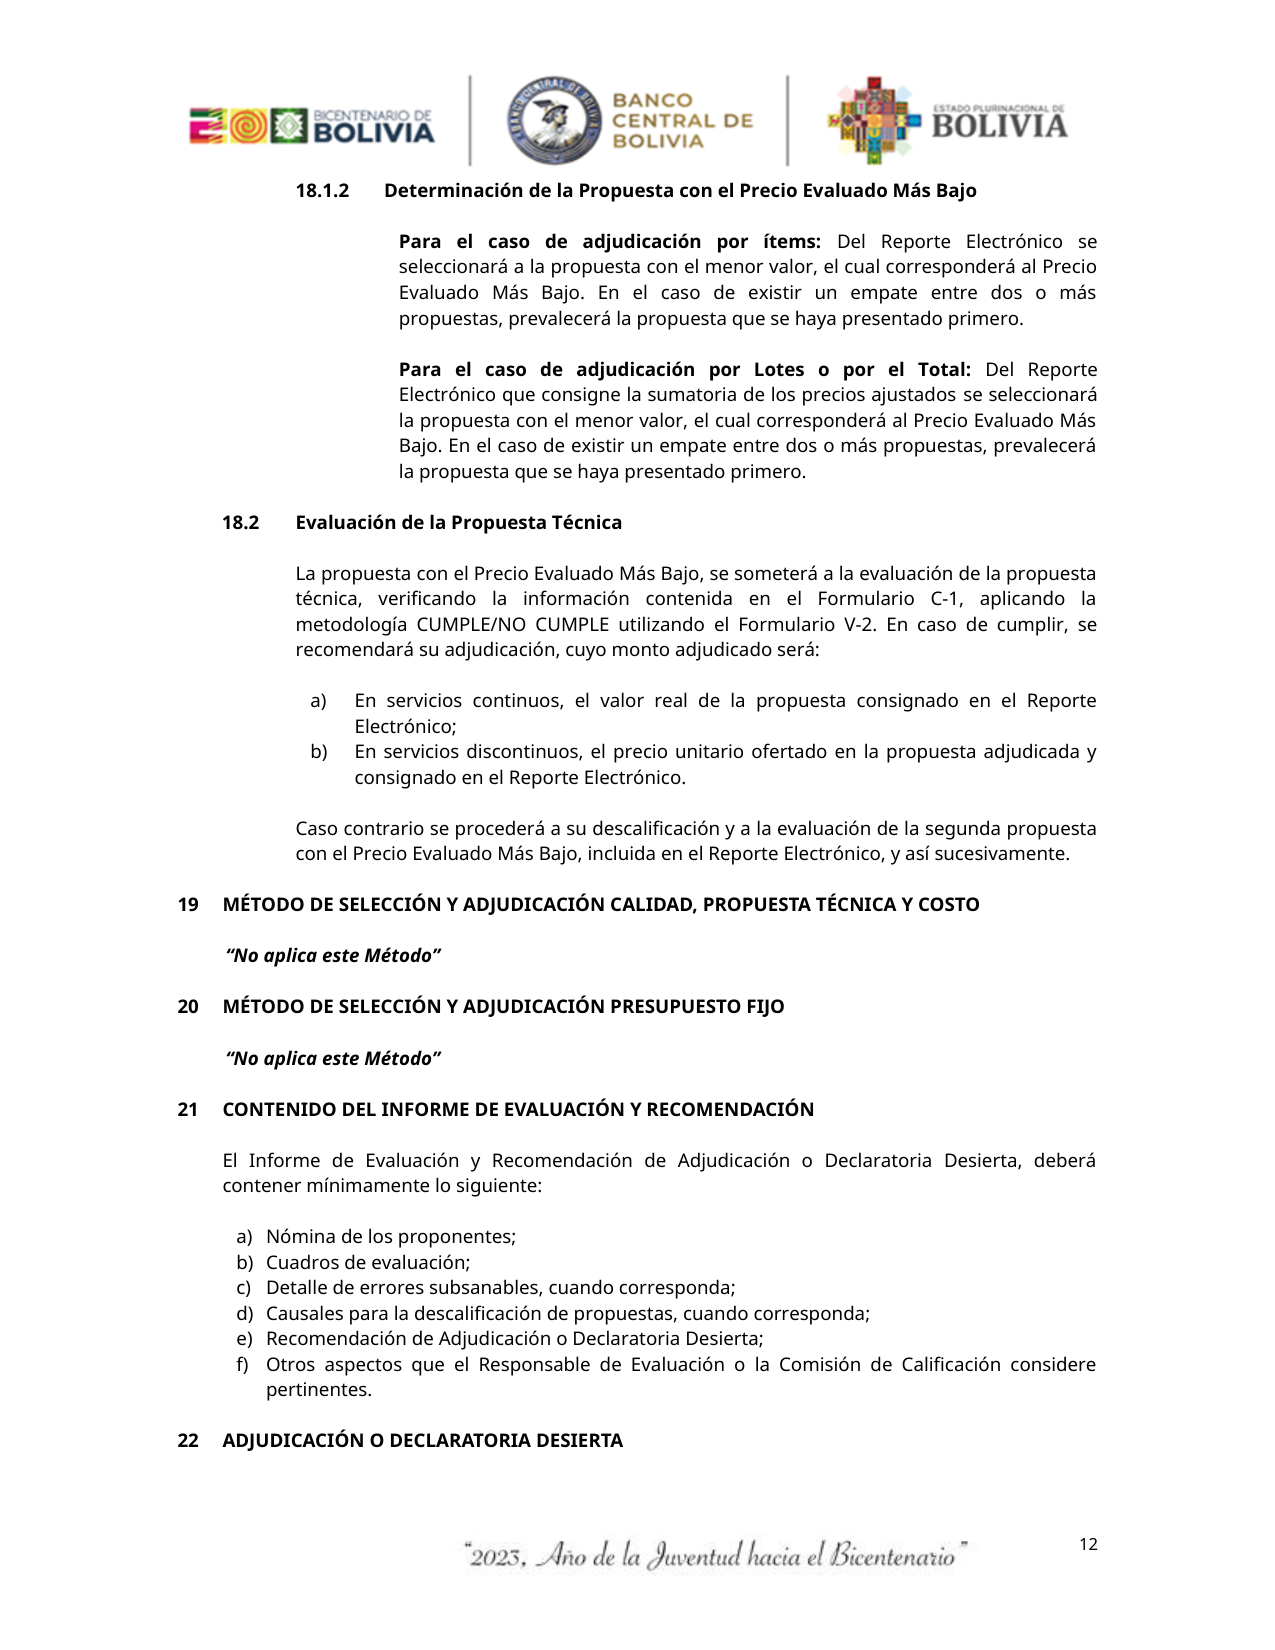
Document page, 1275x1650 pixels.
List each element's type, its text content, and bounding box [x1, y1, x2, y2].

text El Informe de Evaluación y Recomendación de Adjudicación o Declaratoria Desierta, deberá contener mínimamente lo siguiente: [222, 1147, 1098, 1198]
list “No aplica este Método” [225, 943, 1098, 968]
title MÉTODO DE SELECCIÓN Y ADJUDICACIÓN PRESUPUESTO FIJO [177, 994, 1098, 1019]
picture [447, 1531, 982, 1590]
list Determinación de la Propuesta con el Precio Evaluado Más Bajo [295, 177, 1098, 203]
list La propuesta con el Precio Evaluado Más Bajo, se someterá a la evaluación de la propuesta técnica, verificando la información contenida en el Formulario C-1, aplicando la metodología CUMPLE/NO CUMPLE utilizando el Formulario V-2. En caso de cumplir, se recomendará su adjudicación, cuyo monto adjudicado será: [295, 560, 1098, 662]
title CONTENIDO DEL INFORME DE EVALUACIÓN Y RECOMENDACIÓN [177, 1096, 1098, 1121]
list En servicios discontinuos, el precio unitario ofertado en la propuesta adjudicada y consignado en el Reporte Electrónico. [310, 739, 1098, 790]
list Evaluación de la Propuesta Técnica [222, 509, 1098, 534]
list Causales para la descalificación de propuestas, cuando corresponda; [236, 1300, 1098, 1326]
picture [171, 25, 1092, 169]
list Nómina de los proponentes; [236, 1223, 1098, 1249]
list Para el caso de adjudicación por ítems: Del Reporte Electrónico se seleccionará a la propuesta con el menor valor, el cual corresponderá al Precio Evaluado Más Bajo. En el caso de existir un empate entre dos o más propuestas, prevalecerá la propuesta que se haya presentado primero. [399, 228, 1098, 330]
list En servicios continuos, el valor real de la propuesta consignado en el Reporte Electrónico; [310, 688, 1098, 739]
list Recomendación de Adjudicación o Declaratoria Desierta; [236, 1326, 1098, 1351]
title MÉTODO DE SELECCIÓN Y ADJUDICACIÓN CALIDAD, PROPUESTA TÉCNICA Y COSTO [177, 892, 1098, 917]
list Para el caso de adjudicación por Lotes o por el Total: Del Reporte Electrónico que consigne la sumatoria de los precios ajustados se seleccionará la propuesta con el menor valor, el cual corresponderá al Precio Evaluado Más Bajo. En el caso de existir un empate entre dos o más propuestas, prevalecerá la propuesta que se haya presentado primero. [399, 356, 1098, 483]
title ADJUDICACIÓN O DECLARATORIA DESIERTA [177, 1428, 1098, 1453]
list Caso contrario se procederá a su descalificación y a la evaluación de la segunda propuesta con el Precio Evaluado Más Bajo, incluida en el Reporte Electrónico, y así sucesivamente. [295, 815, 1098, 866]
list “No aplica este Método” [225, 1045, 1098, 1070]
list Cuadros de evaluación; [236, 1249, 1098, 1274]
list Detalle de errores subsanables, cuando corresponda; [236, 1274, 1098, 1300]
list Otros aspectos que el Responsable de Evaluación o la Comisión de Calificación considere pertinentes. [236, 1351, 1098, 1402]
